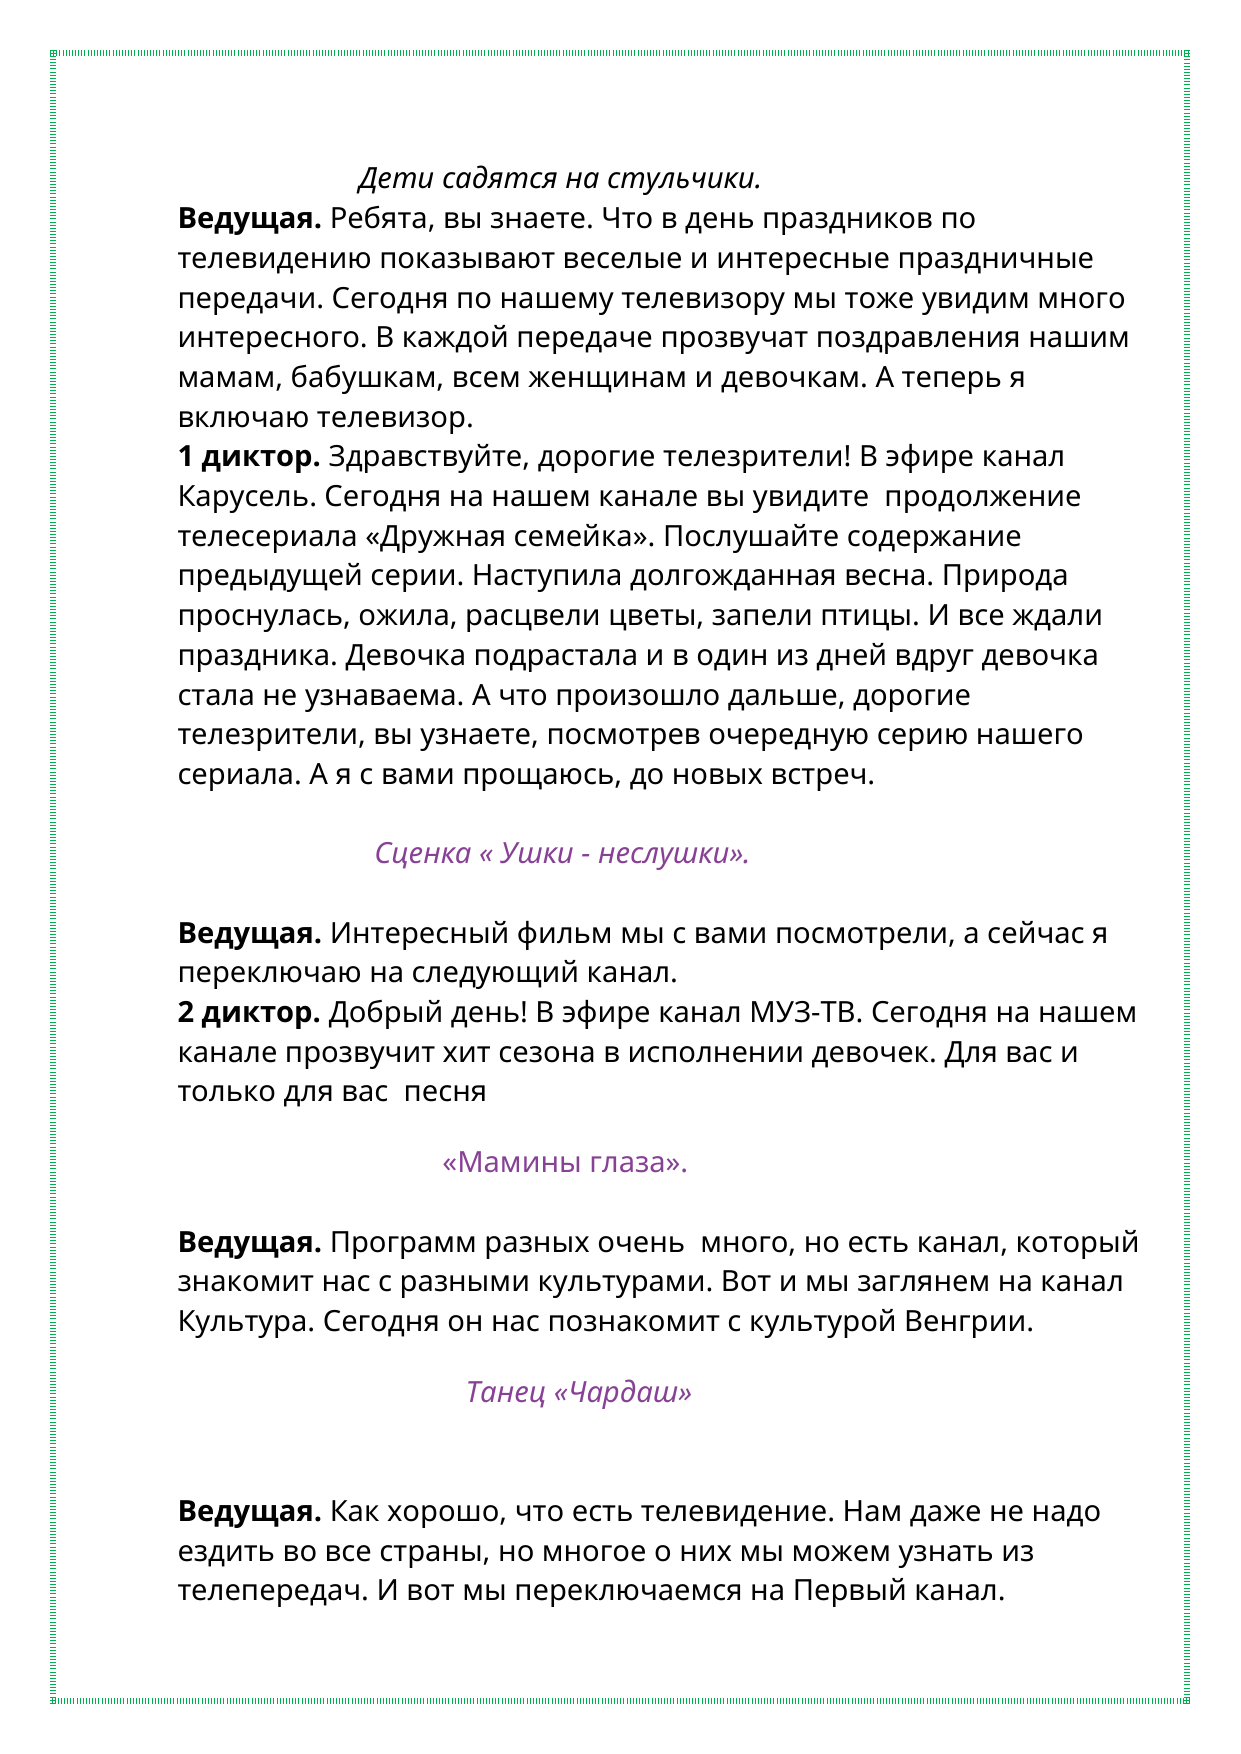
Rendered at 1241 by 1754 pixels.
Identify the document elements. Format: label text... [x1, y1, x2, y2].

list Сценка « Ушки - неслушки». [177, 832, 1152, 872]
list Ведущая. Ребята, вы знаете. Что в день праздников по телевидению показывают веселые и интересные праздничные передачи. Сегодня по нашему телевизору мы тоже увидим много интересного. В каждой передаче прозвучат поздравления нашим мамам, бабушкам, всем женщинам и девочкам. А теперь я включаю телевизор. [177, 197, 1152, 436]
list Дети садятся на стульчики. [177, 158, 1152, 197]
list «Мамины глаза». [177, 1142, 1152, 1181]
list Ведущая. Интересный фильм мы с вами посмотрели, а сейчас я переключаю на следующий канал. [177, 912, 1152, 991]
list 1 диктор. Здравствуйте, дорогие телезрители! В эфире канал Карусель. Сегодня на нашем канале вы увидите продолжение телесериала «Дружная семейка». Послушайте содержание предыдущей серии. Наступила долгожданная весна. Природа проснулась, ожила, расцвели цветы, запели птицы. И все ждали праздника. Девочка подрастала и в один из дней вдруг девочка стала не узнаваема. А что произошло дальше, дорогие телезрители, вы узнаете, посмотрев очередную серию нашего сериала. А я с вами прощаюсь, до новых встреч. [177, 436, 1152, 793]
list 2 диктор. Добрый день! В эфире канал МУЗ-ТВ. Сегодня на нашем канале прозвучит хит сезона в исполнении девочек. Для вас и только для вас песня [177, 991, 1152, 1110]
list Ведущая. Как хорошо, что есть телевидение. Нам даже не надо ездить во все страны, но многое о них мы можем узнать из телепередач. И вот мы переключаемся на Первый канал. [177, 1490, 1152, 1609]
list Ведущая. Программ разных очень много, но есть канал, который знакомит нас с разными культурами. Вот и мы заглянем на канал Культура. Сегодня он нас познакомит с культурой Венгрии. [177, 1221, 1152, 1340]
list Танец «Чардаш» [177, 1371, 1152, 1411]
